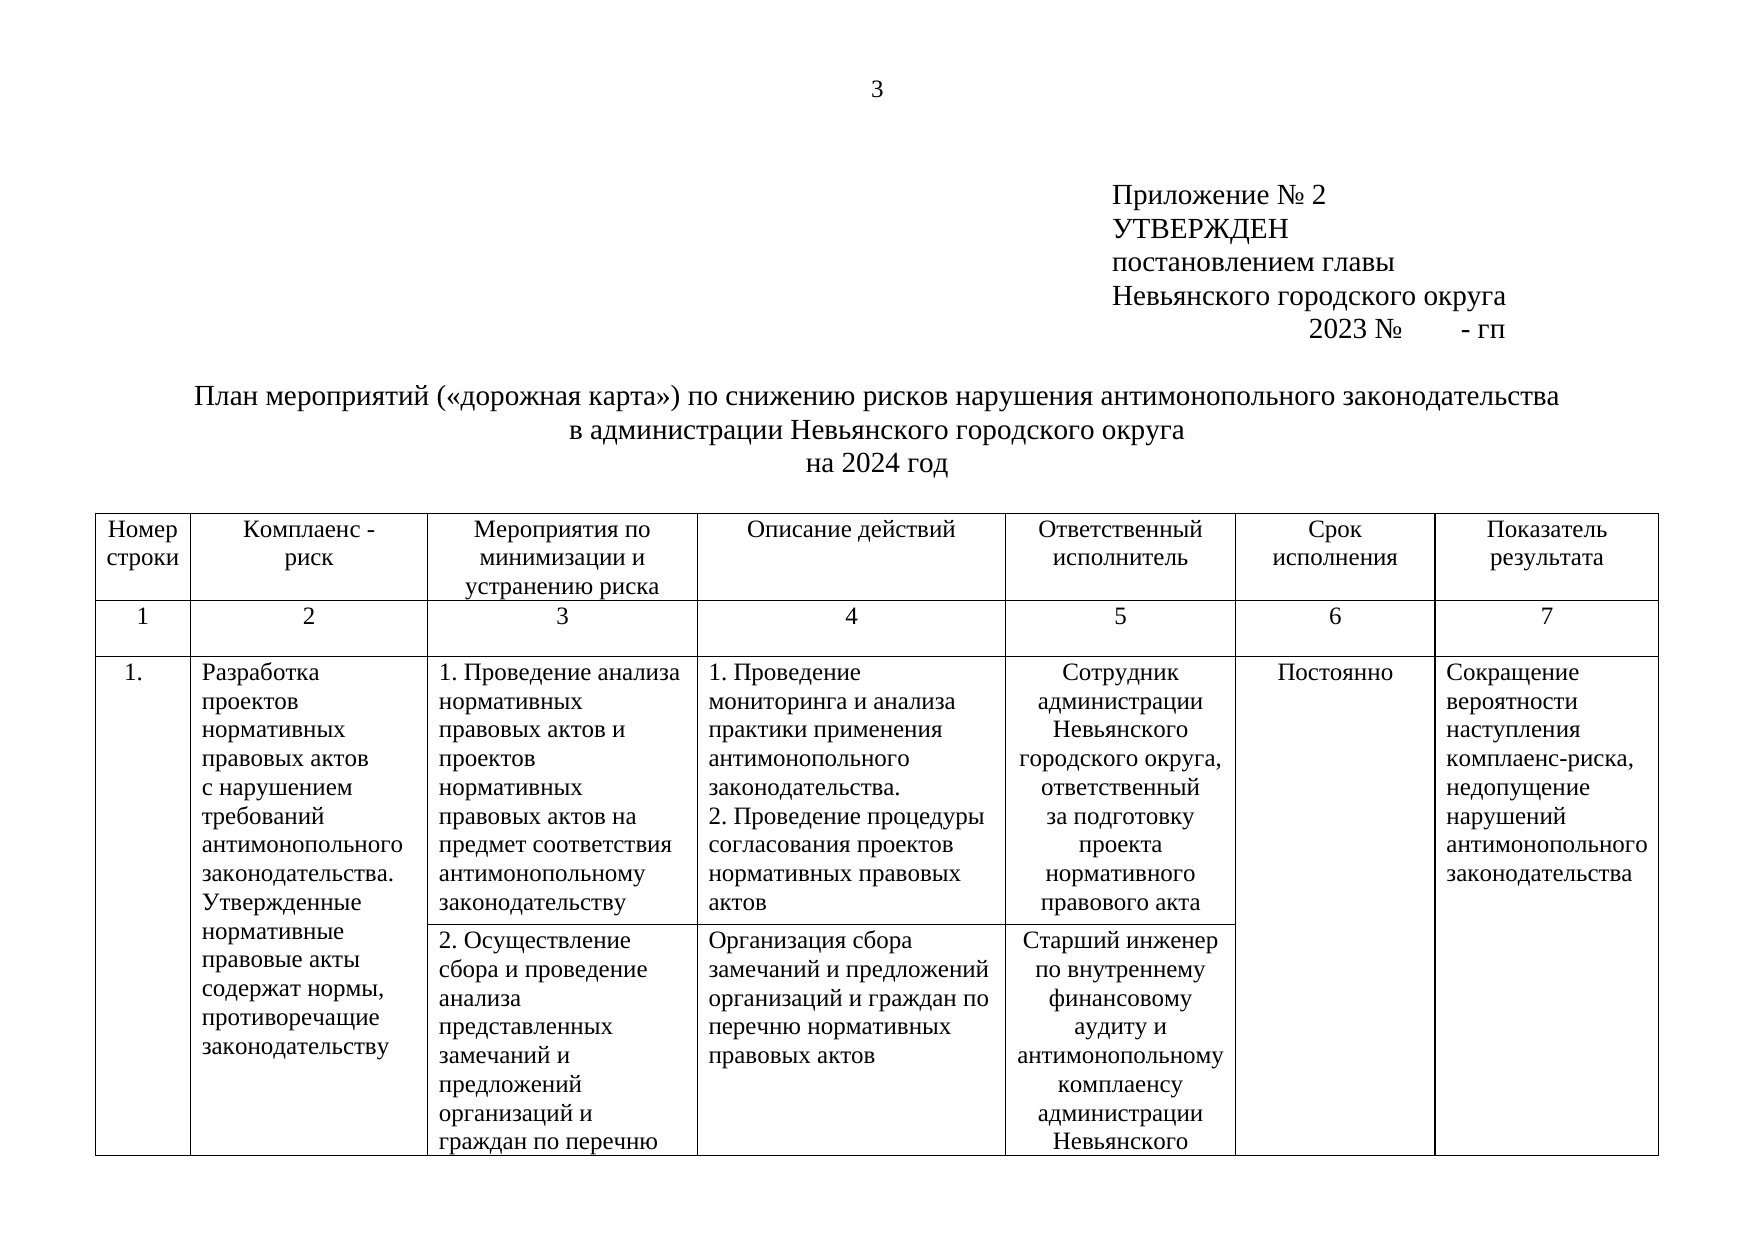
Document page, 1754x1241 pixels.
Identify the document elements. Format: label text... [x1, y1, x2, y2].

table_cell 6 [1236, 601, 1434, 656]
table_cell Сотрудник администрации Невьянского городского округа, ответственный за подготовку проекта нормативного правового акта [1006, 657, 1235, 924]
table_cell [1006, 925, 1235, 1155]
table_header Срок исполнения [1236, 514, 1434, 600]
table_cell 5 [1006, 601, 1235, 656]
text в администрации Невьянского городского округа на 2024 год [118, 412, 1636, 479]
table_cell 4 [698, 601, 1005, 656]
table_cell 1 [96, 601, 190, 656]
text 21.12. 2023 № 132 - гп [1112, 311, 1636, 345]
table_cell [698, 925, 1005, 1155]
table_cell Сокращение вероятности наступления комплаенс-риска, недопущение нарушений антимонопольного законодательства [1436, 657, 1658, 1155]
table_cell 2 [191, 601, 427, 656]
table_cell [428, 925, 697, 1155]
table_header Описание действий [698, 514, 1005, 600]
table_header Комплаенс - риск [191, 514, 427, 600]
table_header Мероприятия по минимизации и устранению риска [428, 514, 697, 600]
table_header Показатель результата [1436, 514, 1658, 600]
table_cell 1. Проведение анализа нормативных правовых актов и проектов нормативных правовых актов на предмет соответствия антимонопольному законодательству [428, 657, 697, 924]
text Приложение № 2 [1112, 177, 1636, 211]
table_header Ответственный исполнитель [1006, 514, 1235, 600]
table_cell [96, 657, 190, 1155]
text постановлением главы [1112, 244, 1636, 278]
table_cell Разработка проектов нормативных правовых актов с нарушением требований антимонопольного законодательства. Утвержденные нормативные правовые акты содержат нормы, противоречащие законодательству [191, 657, 427, 1155]
table_cell 3 [428, 601, 697, 656]
table_cell 7 [1436, 601, 1658, 656]
table_cell Постоянно [1236, 657, 1434, 1155]
table_header Номер строки [96, 514, 190, 600]
text Невьянского городского округа [1112, 278, 1636, 311]
table_cell 1. Проведение мониторинга и анализа практики применения антимонопольного законодательства. 2. Проведение процедуры согласования проектов нормативных правовых актов [698, 657, 1005, 924]
text План мероприятий («дорожная карта») по снижению рисков нарушения антимонопольного законодательства [118, 378, 1636, 412]
text УТВЕРЖДЕН [1112, 211, 1636, 244]
